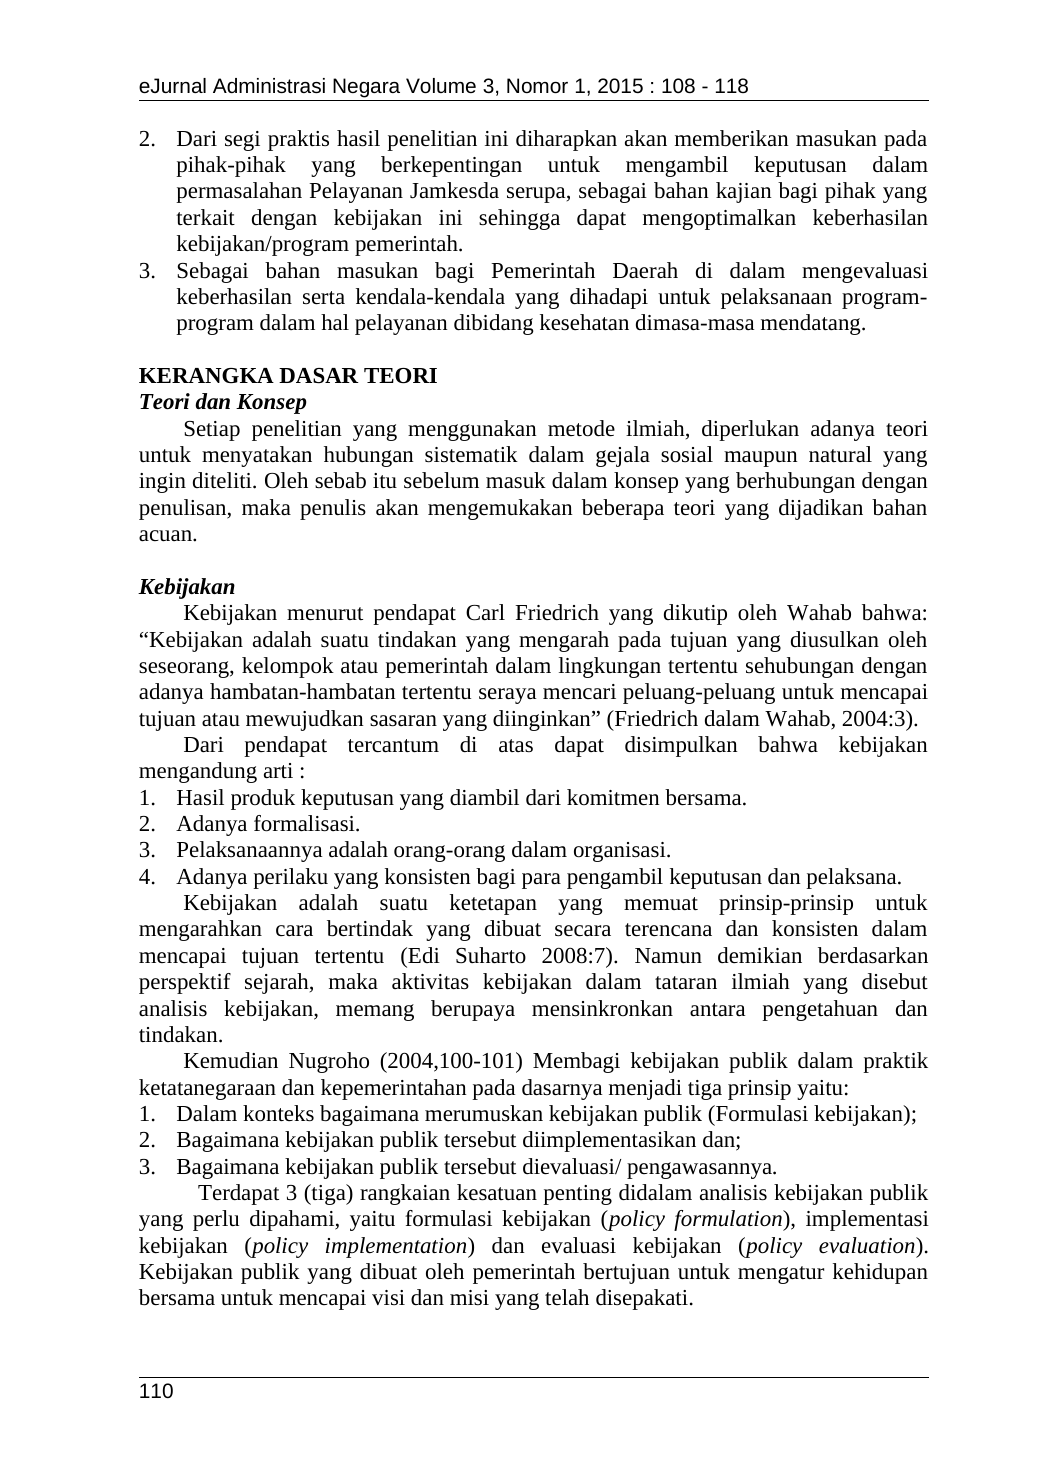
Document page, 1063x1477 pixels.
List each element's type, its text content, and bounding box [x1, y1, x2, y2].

list Pelaksanaannya adalah orang-orang dalam organisasi. [139, 836, 929, 863]
list Sebagai bahan masukan bagi Pemerintah Daerah di dalam mengevaluasi keberhasilan serta kendala-kendala yang dihadapi untuk pelaksanaan program-program dalam hal pelayanan dibidang kesehatan dimasa-masa mendatang. [139, 257, 929, 336]
text KERANGKA DASAR TEORI [139, 362, 929, 388]
list Adanya perilaku yang konsisten bagi para pengambil keputusan dan pelaksana. [139, 863, 929, 889]
text Terdapat 3 (tiga) rangkaian kesatuan penting didalam analisis kebijakan publik yang perlu dipahami, yaitu formulasi kebijakan (policy formulation), implementasi kebijakan (policy implementation) dan evaluasi kebijakan (policy evaluation). Kebijakan publik yang dibuat oleh pemerintah bertujuan untuk mengatur kehidupan bersama untuk mencapai visi dan misi yang telah disepakati. [139, 1179, 929, 1311]
list Adanya formalisasi. [139, 810, 929, 836]
text Teori dan Konsep [139, 388, 929, 415]
text Kebijakan [139, 573, 929, 599]
list Bagaimana kebijakan publik tersebut diimplementasikan dan; [139, 1126, 929, 1153]
list Hasil produk keputusan yang diambil dari komitmen bersama. [139, 784, 929, 810]
text Kebijakan menurut pendapat Carl Friedrich yang dikutip oleh Wahab bahwa: “Kebijakan adalah suatu tindakan yang mengarah pada tujuan yang diusulkan oleh seseorang, kelompok atau pemerintah dalam lingkungan tertentu sehubungan dengan adanya hambatan-hambatan tertentu seraya mencari peluang-peluang untuk mencapai tujuan atau mewujudkan sasaran yang diinginkan” (Friedrich dalam Wahab, 2004:3). [139, 599, 929, 731]
list Kebijakan adalah suatu ketetapan yang memuat prinsip-prinsip untuk mengarahkan cara bertindak yang dibuat secara terencana dan konsisten dalam mencapai tujuan tertentu (Edi Suharto 2008:7). Namun demikian berdasarkan perspektif sejarah, maka aktivitas kebijakan dalam tataran ilmiah yang disebut analisis kebijakan, memang berupaya mensinkronkan antara pengetahuan dan tindakan. [139, 889, 929, 1047]
list Dari segi praktis hasil penelitian ini diharapkan akan memberikan masukan pada pihak-pihak yang berkepentingan untuk mengambil keputusan dalam permasalahan Pelayanan Jamkesda serupa, sebagai bahan kajian bagi pihak yang terkait dengan kebijakan ini sehingga dapat mengoptimalkan keberhasilan kebijakan/program pemerintah. [139, 125, 929, 257]
text Dari pendapat tercantum di atas dapat disimpulkan bahwa kebijakan mengandung arti : [139, 731, 929, 784]
list Dalam konteks bagaimana merumuskan kebijakan publik (Formulasi kebijakan); [139, 1100, 929, 1126]
list Bagaimana kebijakan publik tersebut dievaluasi/ pengawasannya. [139, 1153, 929, 1179]
list Kemudian Nugroho (2004,100-101) Membagi kebijakan publik dalam praktik ketatanegaraan dan kepemerintahan pada dasarnya menjadi tiga prinsip yaitu: [139, 1047, 929, 1100]
text Setiap penelitian yang menggunakan metode ilmiah, diperlukan adanya teori untuk menyatakan hubungan sistematik dalam gejala sosial maupun natural yang ingin diteliti. Oleh sebab itu sebelum masuk dalam konsep yang berhubungan dengan penulisan, maka penulis akan mengemukakan beberapa teori yang dijadikan bahan acuan. [139, 415, 929, 547]
